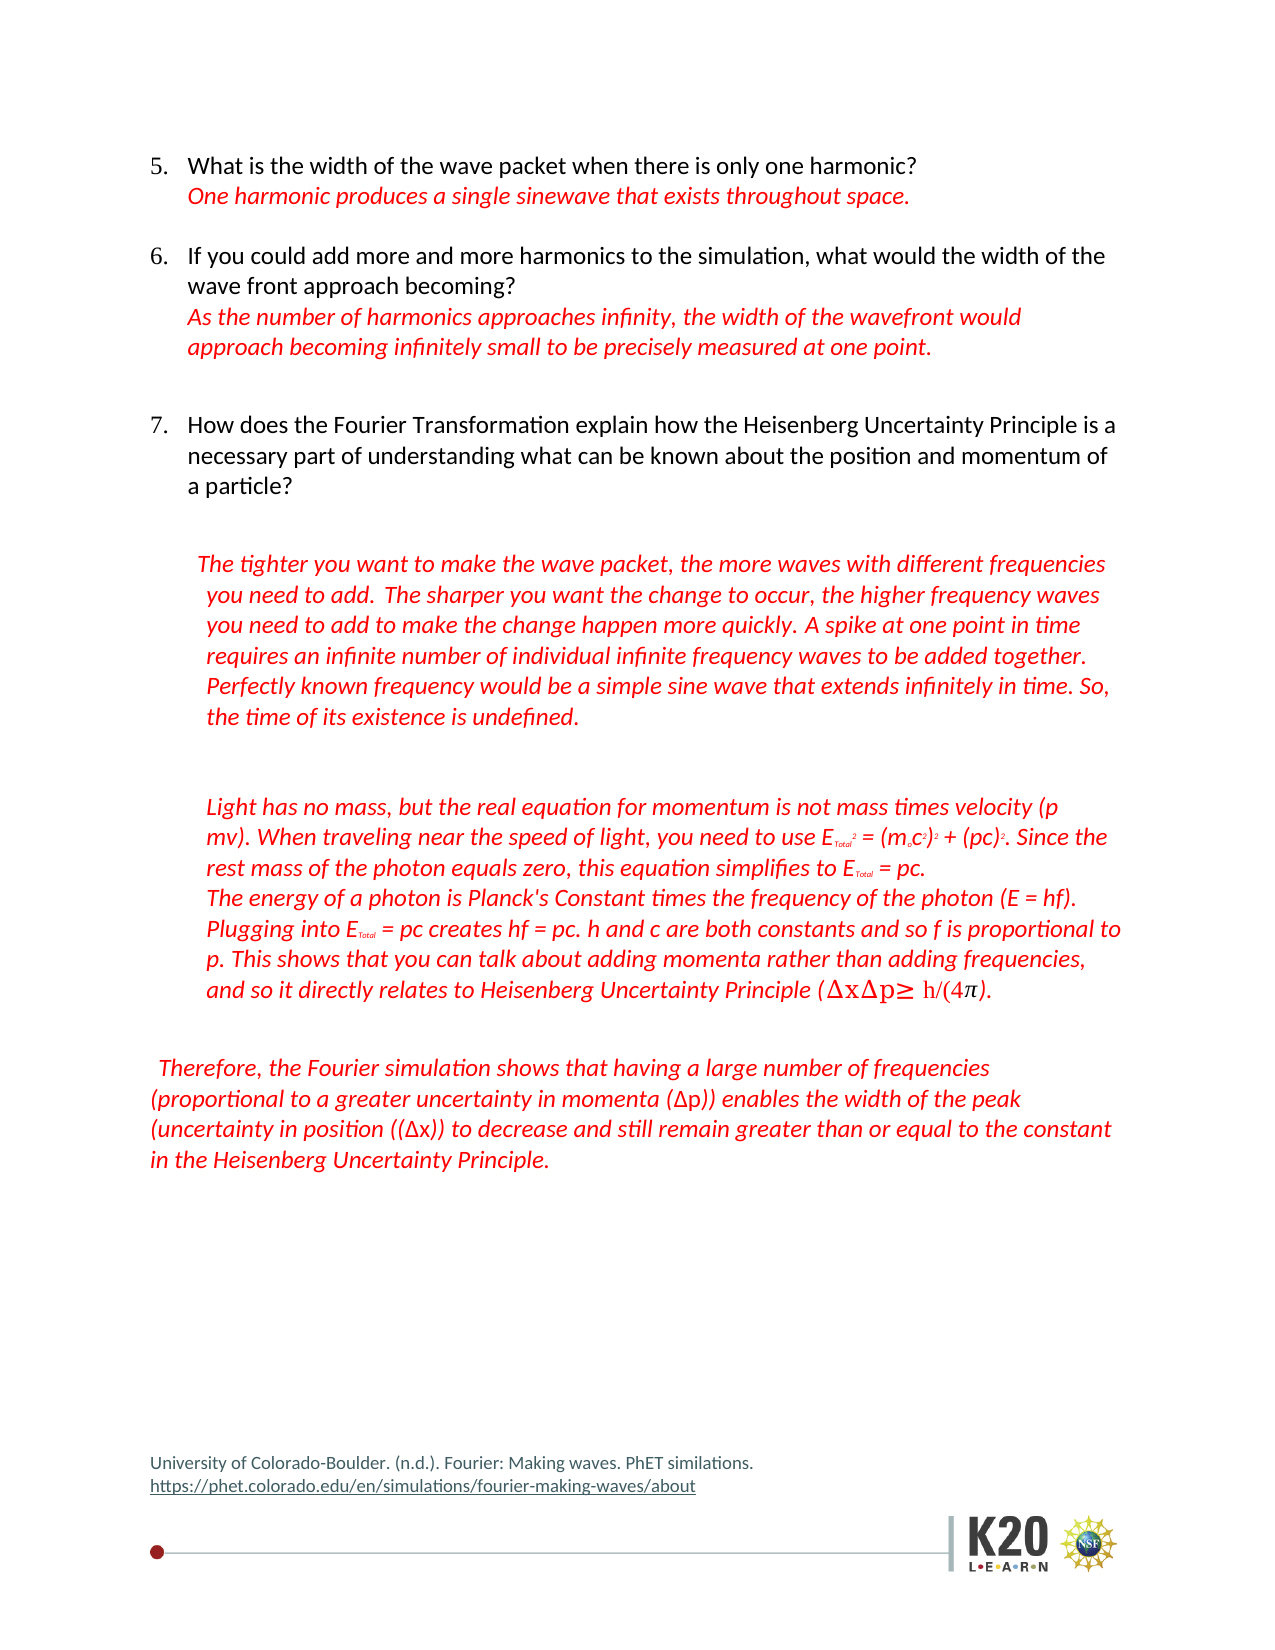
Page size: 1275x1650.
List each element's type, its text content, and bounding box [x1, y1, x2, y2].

text Therefore, the Fourier simulation shows that having a large number of frequencies (proportional to a greater uncertainty in momenta (∆p)) enables the width of the peak (uncertainty in position ((∆x)) to decrease and still remain greater than or equal to the constant in the Heisenberg Uncertainty Principle. [150, 1052, 1125, 1174]
list If you could add more and more harmonics to the simulation, what would the width of the wave front approach becoming? [150, 240, 1125, 301]
text The tighter you want to make the wave packet, the more waves with different frequencies you need to add. The sharper you want the change to occur, the higher frequency waves you need to add to make the change happen more quickly. A spike at one point in time requires an infinite number of individual infinite frequency waves to be added together. Perfectly known frequency would be a simple sine wave that extends infinitely in time. So, the time of its existence is undefined. [197, 548, 1125, 732]
text University of Colorado-Boulder. (n.d.). Fourier: Making waves. PhET similations. https://phet.colorado.edu/en/simulations/fourier-making-waves/about [150, 1451, 1125, 1497]
list What is the width of the wave packet when there is only one harmonic? [150, 150, 1125, 181]
picture [150, 1512, 1125, 1575]
text mv). When traveling near the speed of light, you need to use ETotal2 = (moc2)2 + (pc)2. Since the rest mass of the photon equals zero, this equation simplifies to ETotal = pc. [206, 821, 1125, 882]
text One harmonic produces a single sinewave that exists throughout space. [187, 181, 1125, 211]
text The energy of a photon is Planck's Constant times the frequency of the photon (E = hf). [206, 882, 1125, 913]
text Plugging into ETotal = pc creates hf = pc. h and c are both constants and so f is proportional to p. This shows that you can talk about adding momenta rather than adding frequencies, and so it directly relates to Heisenberg Uncertainty Principle (∆x∆p≥ h/(4). [206, 913, 1125, 1005]
list How does the Fourier Transformation explain how the Heisenberg Uncertainty Principle is a necessary part of understanding what can be known about the position and momentum of a particle? [150, 409, 1125, 501]
text Light has no mass, but the real equation for momentum is not mass times velocity (p [206, 791, 1125, 821]
text As the number of harmonics approaches infinity, the width of the wavefront would approach becoming infinitely small to be precisely measured at one point. [187, 301, 1125, 362]
